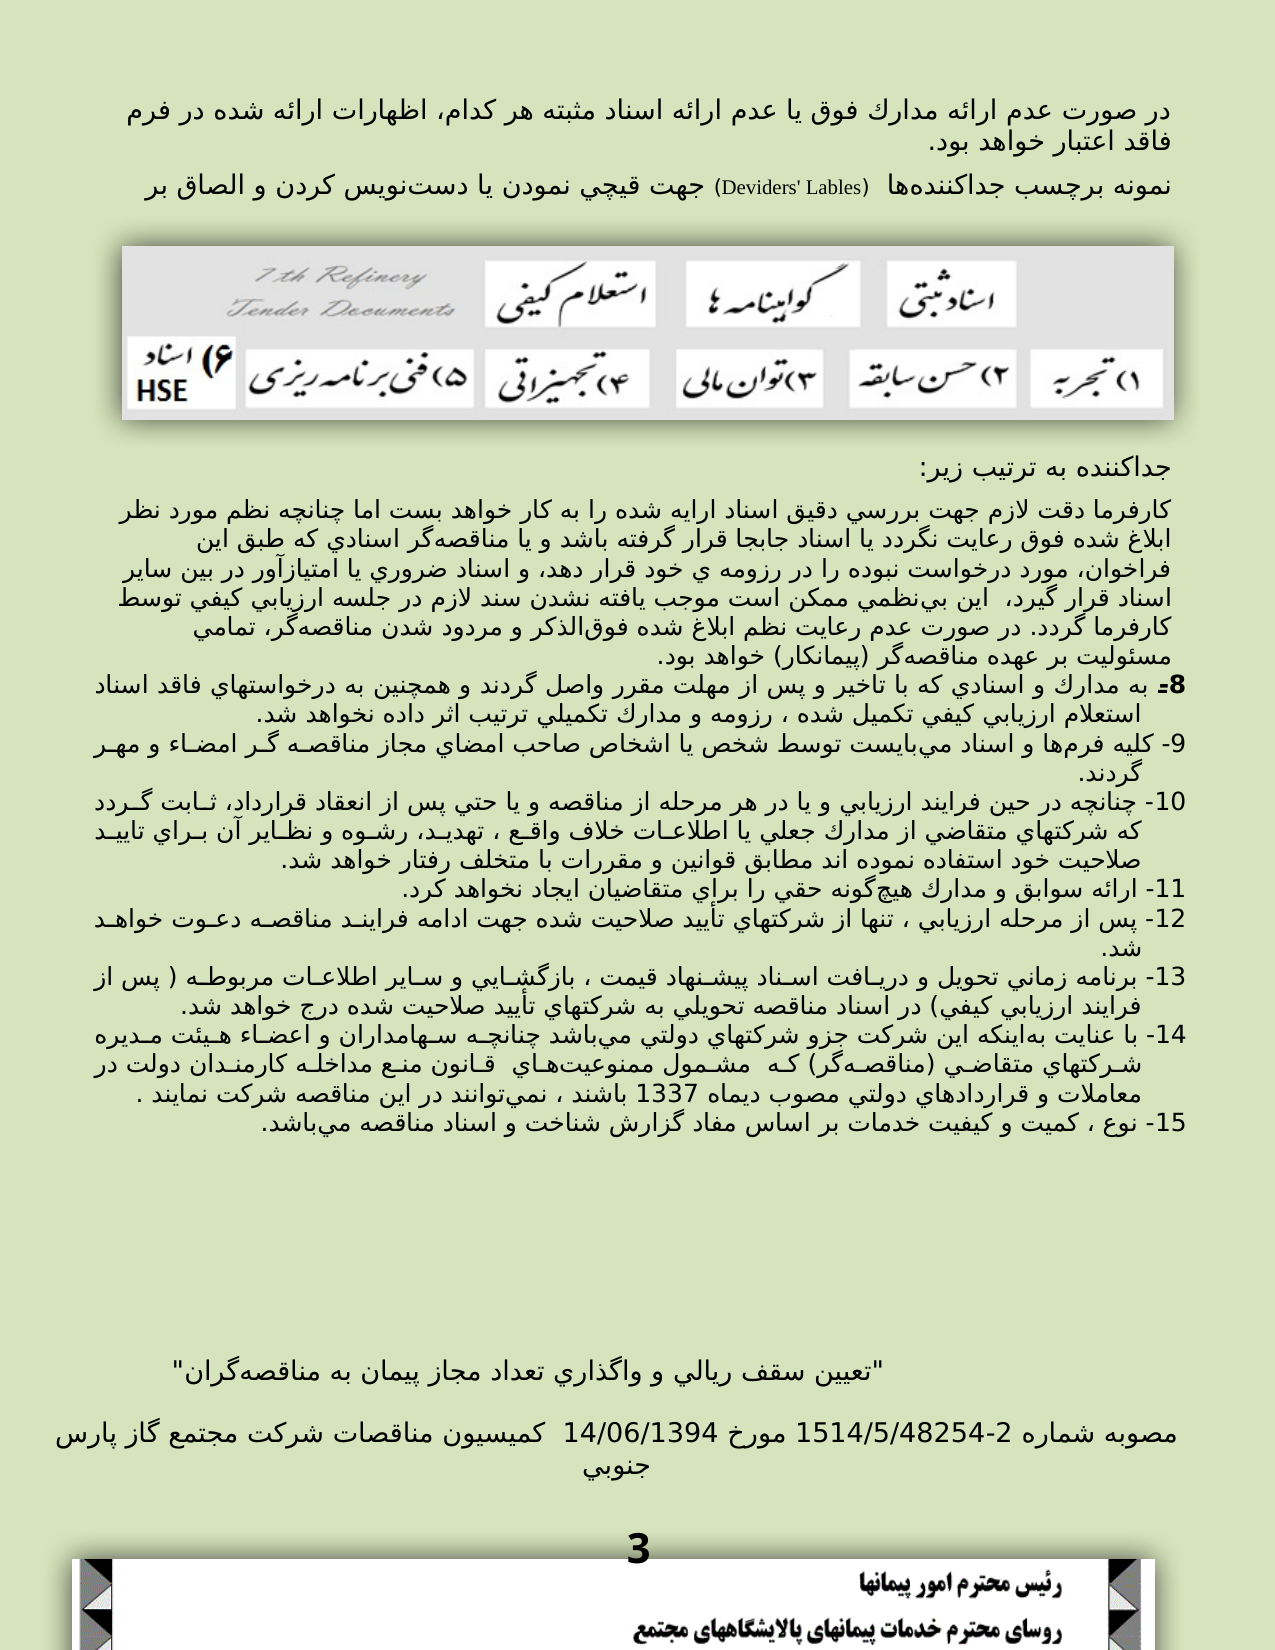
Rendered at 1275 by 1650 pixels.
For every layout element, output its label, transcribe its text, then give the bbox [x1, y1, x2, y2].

list كارفرما دقت لازم جهت بررسي دقيق اسناد ارايه شده را به كار خواهد بست اما چنانچه نظم مورد نظر ابلاغ شده فوق رعايت نگردد يا اسناد جابجا قرار گرفته باشد و يا مناقصه‌گر اسنادي كه طبق اين فراخوان، مورد درخواست نبوده را در رزومه ي خود قرار دهد، و اسناد ضروري يا امتيازآور در بين ساير اسناد قرار گيرد، اين بي‌نظمي ممكن است موجب يافته نشدن سند لازم در جلسه ارزيابي كيفي توسط كارفرما گردد. در صورت عدم رعايت نظم ابلاغ شده فوق‌الذكر و مردود شدن مناقصه‌گر، تمامي مسئوليت بر عهده مناقصه‌گر (پيمانكار)‌ خواهد بود. [94, 495, 1172, 670]
text 13- برنامه زماني تحويل و دريافت اسناد پيشنهاد قيمت ، بازگشايي و ساير اطلاعات مربوطه ( پس از فرايند ارزيابي كيفي) در اسناد مناقصه تحويلي به شركتهاي تأييد صلاحيت شده درج خواهد شد. [94, 962, 1186, 1020]
picture [72, 1559, 1155, 1650]
text 15- نوع ، كميت و كيفيت خدمات بر اساس مفاد گزارش شناخت و اسناد مناقصه مي‌باشد. [94, 1108, 1187, 1137]
text 10- چنانچه در حين فرايند ارزيابي و يا در هر مرحله از مناقصه و يا حتي پس از انعقاد قرارداد، ثابت گردد كه شركتهاي متقاضي از مدارك جعلي يا اطلاعات خلاف واقع ، تهديد، رشوه و نظاير آن براي تاييد صلاحيت خود استفاده نموده اند مطابق قوانين و مقررات با متخلف رفتار خواهد شد. [94, 787, 1186, 874]
text 9- كليه فرم‌ها و اسناد مي‌بايست توسط شخص يا اشخاص صاحب امضاي مجاز مناقصه گر امضاء و مهر گردند. [94, 729, 1186, 787]
text 14- با عنايت به‌اينكه اين شركت جزو شركتهاي دولتي مي‌باشد چنانچه سهامداران و اعضاء هيئت مديره شركتهاي متقاضي (مناقصه‌گر) كه مشمول ممنوعيت‌هاي قانون منع مداخله كارمندان دولت در معاملات و قراردادهاي دولتي مصوب ديماه 1337 باشند ، نمي‌توانند در اين مناقصه شركت نمايند . [94, 1020, 1187, 1108]
text مصوبه شماره 2-1514/5/48254 مورخ 14/06/1394 كميسيون مناقصات شركت مجتمع گاز پارس جنوبي [49, 1418, 1183, 1481]
text 11- ارائه سوابق و مدارك هيچ‌گونه حقي را براي متقاضيان ايجاد نخواهد كرد. [94, 874, 1186, 904]
picture [122, 246, 1174, 420]
text 12- پس از مرحله ارزيابي ، تنها از شركتهاي تأييد صلاحيت شده جهت ادامه فرايند مناقصه دعوت خواهد شد. [94, 904, 1186, 962]
list در صورت عدم ارائه مدارك فوق يا عدم ارائه اسناد مثبته هر كدام، اظهارات ارائه شده در فرم فاقد اعتبار خواهد بود. [94, 94, 1172, 157]
text 8- به مدارك و اسنادي كه با تاخير و پس از مهلت مقرر واصل گردند و همچنين به درخواستهاي فاقد اسناد استعلام ارزيابي كيفي تكميل شده ، رزومه و مدارك تكميلي ترتيب اثر داده نخواهد شد. [94, 670, 1186, 729]
text "تعيين سقف ريالي و واگذاري تعداد مجاز پيمان به مناقصه‌گران" [94, 1355, 1181, 1387]
